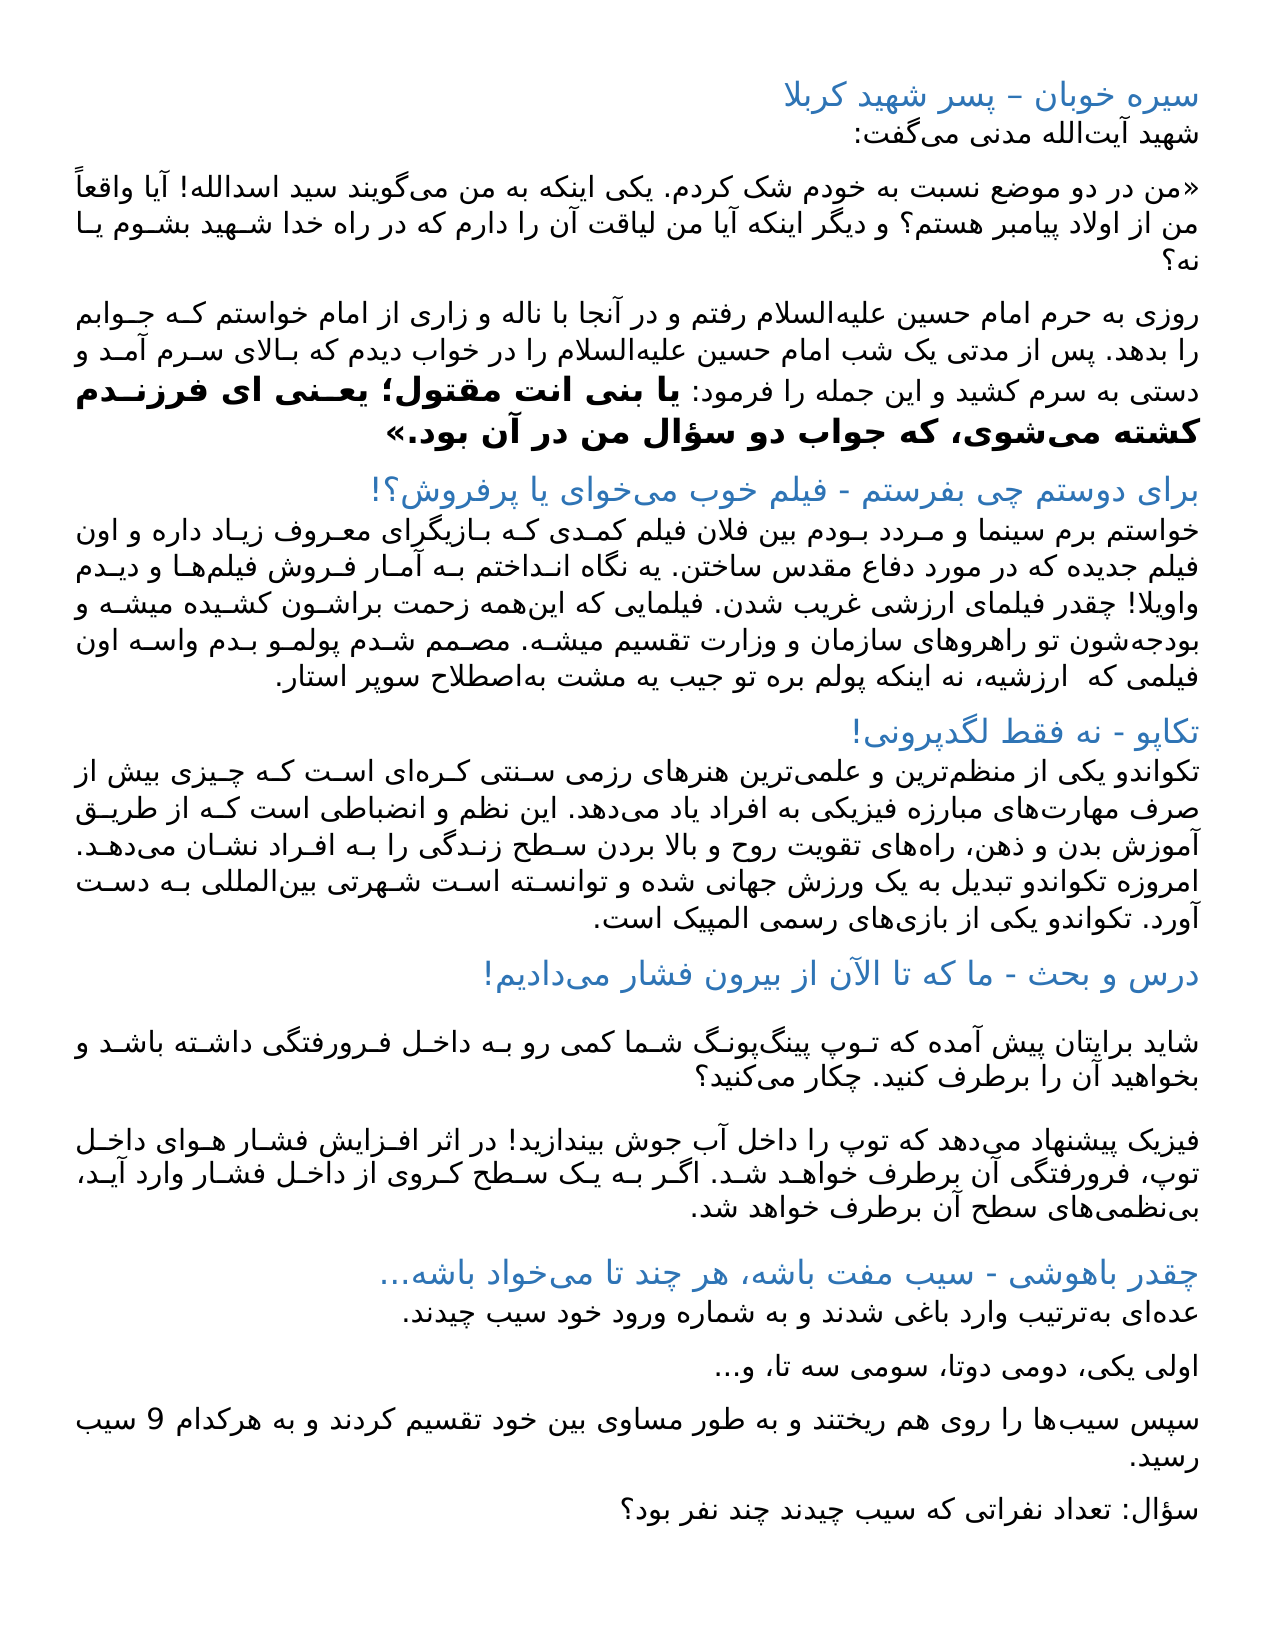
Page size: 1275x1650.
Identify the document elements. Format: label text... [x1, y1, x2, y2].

text شهید آیت‌الله مدنی می‌گفت: [75, 117, 1200, 151]
subtitle تکاپو - نه فقط لگدپرونی! [75, 713, 1200, 752]
text خواستم برم سینما و مردد بودم بین فلان فیلم کمدی که بازیگرای معروف زیاد داره و اون فیلم جدیده که در مورد دفاع مقدس ساختن. یه نگاه انداختم به آمار فروش فیلم‌ها و دیدم واویلا! چقدر فیلمای ارزشی غریب شدن. فیلمایی که این‌همه زحمت براشون کشیده میشه و بودجه‌شون تو راهروهای سازمان و وزارت تقسیم میشه. مصمم شدم پولمو بدم واسه اون فیلمی که ارزشیه، نه اینکه پولم بره تو جیب یه مشت به‌اصطلاح سوپر استار. [75, 513, 1200, 693]
subtitle سیره خوبان – پسر شهید کربلا [75, 75, 1200, 114]
text سؤال: تعداد نفراتی که سيب چيدند چند نفر بود؟ [75, 1492, 1200, 1526]
text سپس سيب‌ها را روی هم ريختند و به طور مساوی بين خود تقسيم کردند و به هرکدام 9 سيب رسيد. [75, 1402, 1200, 1473]
text «من در دو موضع نسبت به خودم شک کردم. یکی اینکه به من می‌گویند سید اسدالله! آیا واقعاً من از اولاد پیامبر هستم؟ و دیگر اینکه آیا من لیاقت آن را دارم که در راه خدا شهید بشوم یا نه؟ [75, 170, 1200, 277]
subtitle چقدر باهوشی - سیب مفت باشه، هر چند تا می‌خواد باشه... [75, 1254, 1200, 1293]
text فیزیک پیشنهاد می‌دهد که توپ را داخل آب جوش بیندازید! در اثر افزایش فشار هوای داخل توپ، فرورفتگی آن برطرف خواهد شد. اگر به یک سطح کروی از داخل فشار وارد آید، بی‌نظمی‌های سطح آن برطرف خواهد شد. [75, 1123, 1200, 1225]
subtitle برای دوستم چی بفرستم - فیلم خوب می‌خوای یا پرفروش؟! [75, 471, 1200, 510]
text عده‌ای به‌ترتيب وارد باغی شدند و به شماره ورود خود سيب چيدند. [75, 1296, 1200, 1330]
text تکواندو یکی از منظم‌ترین و علمی‌ترین هنرهای رزمی سنتی کره‌ای است که چیزی بیش از صرف مهارت‌های مبارزه فیزیکی به افراد یاد می‌دهد. این نظم و انضباطی است که از طریق آموزش بدن و ذهن، راه‌های تقویت روح و بالا بردن سطح زندگی را به افراد نشان می‌دهد. امروزه تکواندو تبدیل به یک ورزش جهانی شده و توانسته است شهرتی بین‌المللی به دست آورد. تکواندو یکی از بازی‌های رسمی المپیک است. [75, 755, 1200, 935]
subtitle درس و بحث - ما که تا الآن از بیرون فشار می‌دادیم! [75, 955, 1200, 993]
text شاید برایتان پیش آمده که توپ پینگ‌پونگ شما کمی رو به داخل فرورفتگی داشته باشد و بخواهید آن را برطرف کنید. چکار می‌کنید؟ [75, 1026, 1200, 1094]
text اولی يکی، دومی دوتا، سومی سه تا، و... [75, 1349, 1200, 1383]
text روزی به حرم امام حسین علیه‌السلام رفتم و در آنجا با ناله و زاری از امام خواستم که جوابم را بدهد. پس از مدتی یک شب امام حسین علیه‌السلام را در خواب دیدم که بالای سرم آمد و دستی به سرم کشید و این جمله را فرمود: یا بنی انت مقتول؛ یعنی ای فرزندم کشته می‌شوی، که جواب دو سؤال من در آن بود.» [75, 297, 1200, 451]
